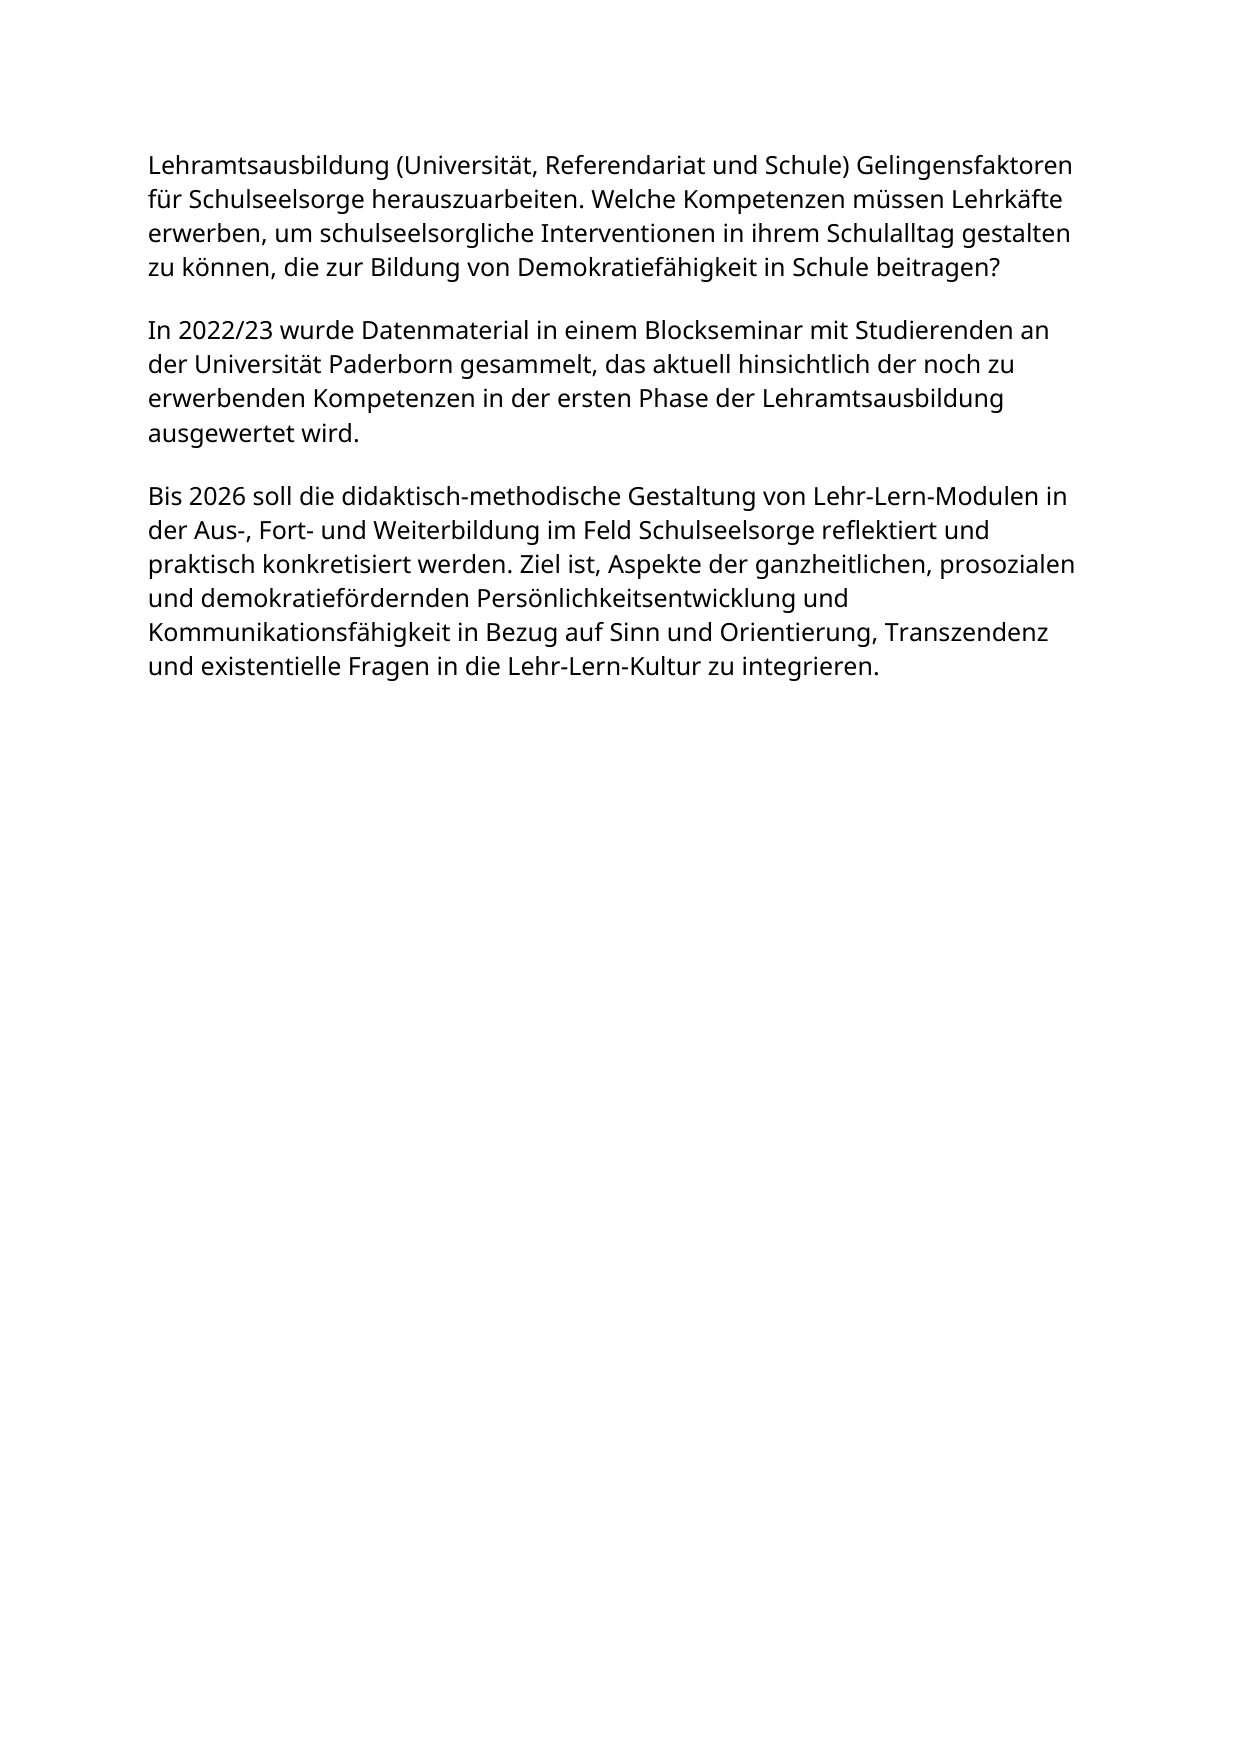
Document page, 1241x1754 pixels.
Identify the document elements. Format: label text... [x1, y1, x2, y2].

text Bis 2026 soll die didaktisch-methodische Gestaltung von Lehr-Lern-Modulen in der Aus-, Fort- und Weiterbildung im Feld Schulseelsorge reflektiert und praktisch konkretisiert werden. Ziel ist, Aspekte der ganzheitlichen, prosozialen und demokratiefördernden Persönlichkeitsentwicklung und Kommunikationsfähigkeit in Bezug auf Sinn und Orientierung, Transzendenz und existentielle Fragen in die Lehr-Lern-Kultur zu integrieren. [148, 478, 1093, 683]
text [148, 148, 1093, 284]
text In 2022/23 wurde Datenmaterial in einem Blockseminar mit Studierenden an der Universität Paderborn gesammelt, das aktuell hinsichtlich der noch zu erwerbenden Kompetenzen in der ersten Phase der Lehramtsausbildung ausgewertet wird. [148, 313, 1093, 449]
